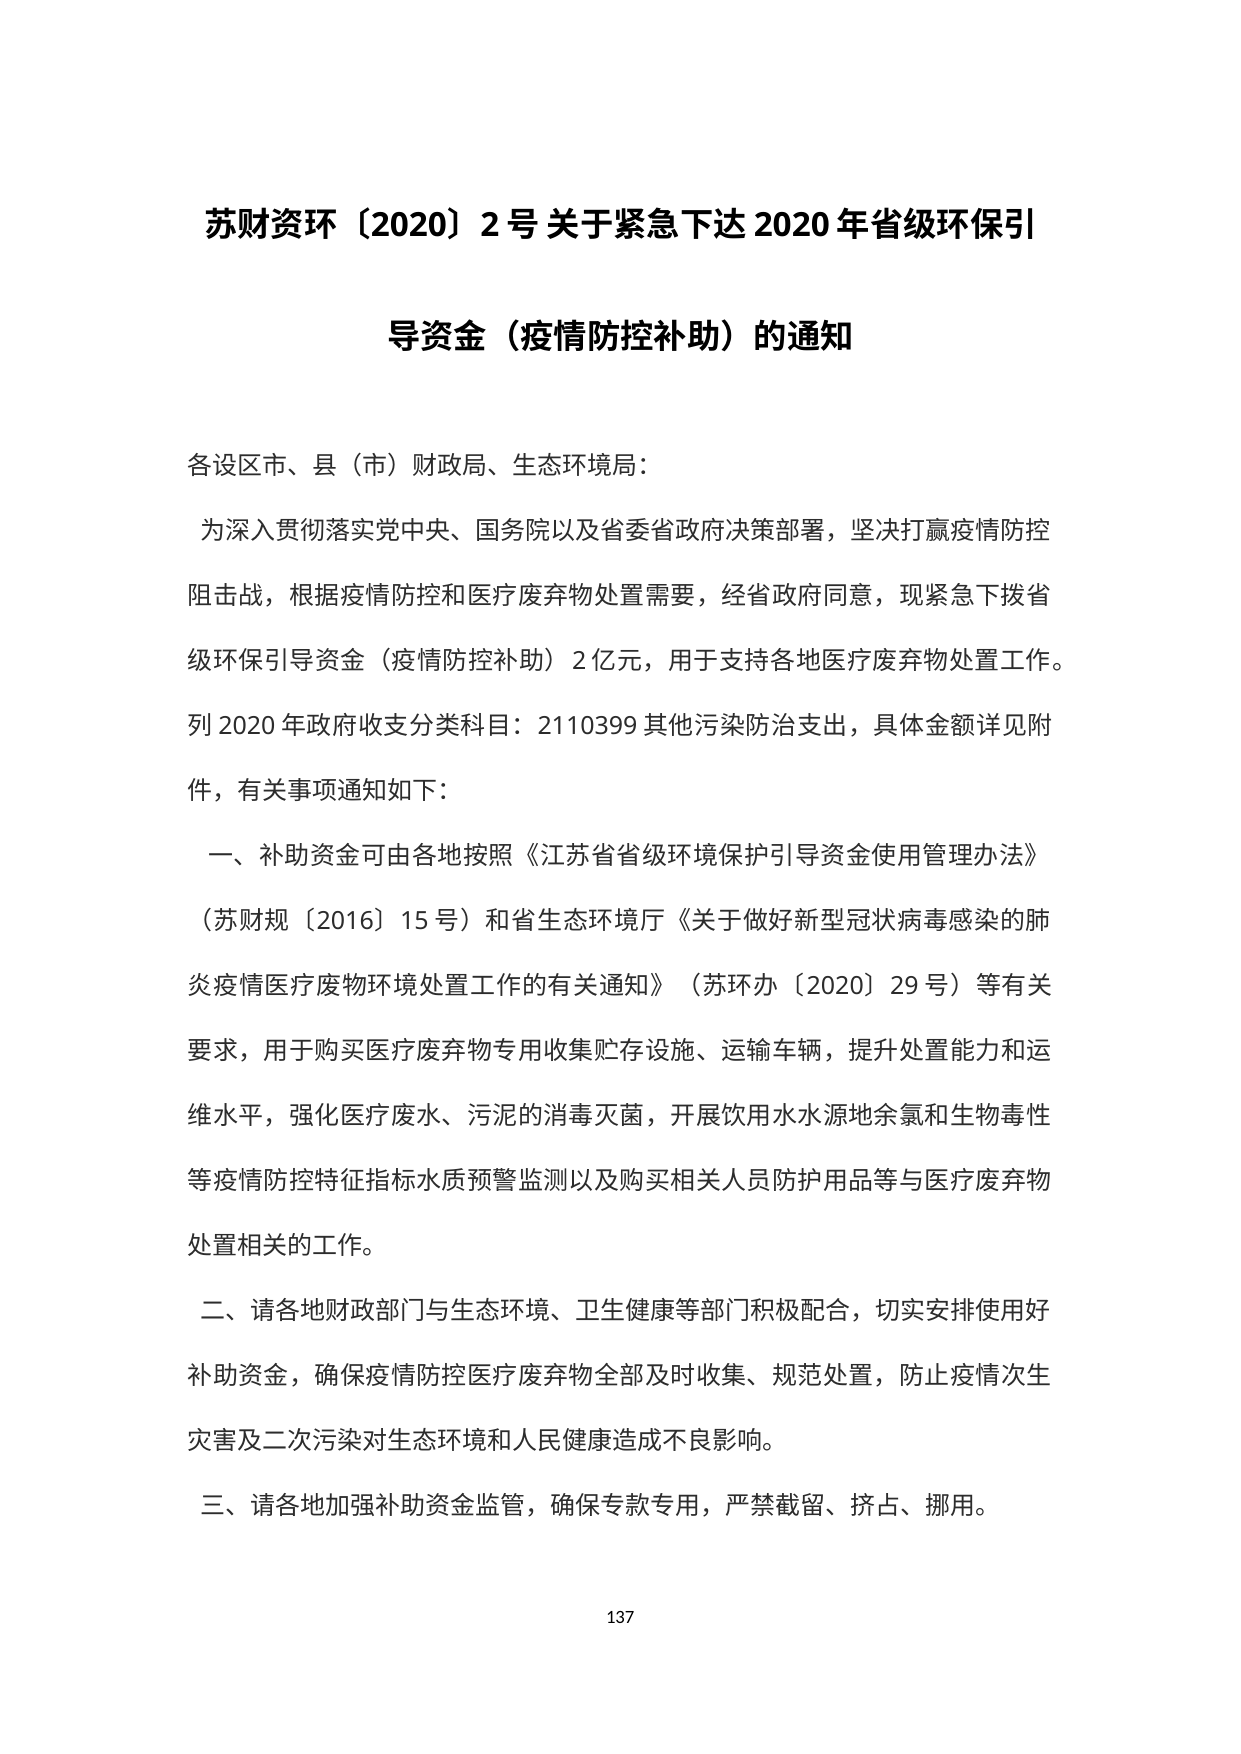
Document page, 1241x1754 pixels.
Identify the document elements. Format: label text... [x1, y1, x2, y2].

text 各设区市、县（市）财政局、生态环境局： 为深入贯彻落实党中央、国务院以及省委省政府决策部署，坚决打赢疫情防控阻击战，根据疫情防控和医疗废弃物处置需要，经省政府同意，现紧急下拨省级环保引导资金（疫情防控补助）2亿元，用于支持各地医疗废弃物处置工作。列2020年政府收支分类科目：2110399其他污染防治支出，具体金额详见附件，有关事项通知如下： 一、补助资金可由各地按照《江苏省省级环境保护引导资金使用管理办法》（苏财规〔2016〕15号）和省生态环境厅《关于做好新型冠状病毒感染的肺炎疫情医疗废物环境处置工作的有关通知》（苏环办〔2020〕29号）等有关要求，用于购买医疗废弃物专用收集贮存设施、运输车辆，提升处置能力和运维水平，强化医疗废水、污泥的消毒灭菌，开展饮用水水源地余氯和生物毒性等疫情防控特征指标水质预警监测以及购买相关人员防护用品等与医疗废弃物处置相关的工作。 二、请各地财政部门与生态环境、卫生健康等部门积极配合，切实安排使用好补助资金，确保疫情防控医疗废弃物全部及时收集、规范处置，防止疫情次生灾害及二次污染对生态环境和人民健康造成不良影响。 三、请各地加强补助资金监管，确保专款专用，严禁截留、挤占、挪用。 [187, 431, 1053, 1536]
subtitle 苏财资环〔2020〕2号 关于紧急下达2020年省级环保引导资金（疫情防控补助）的通知 [187, 189, 1053, 366]
